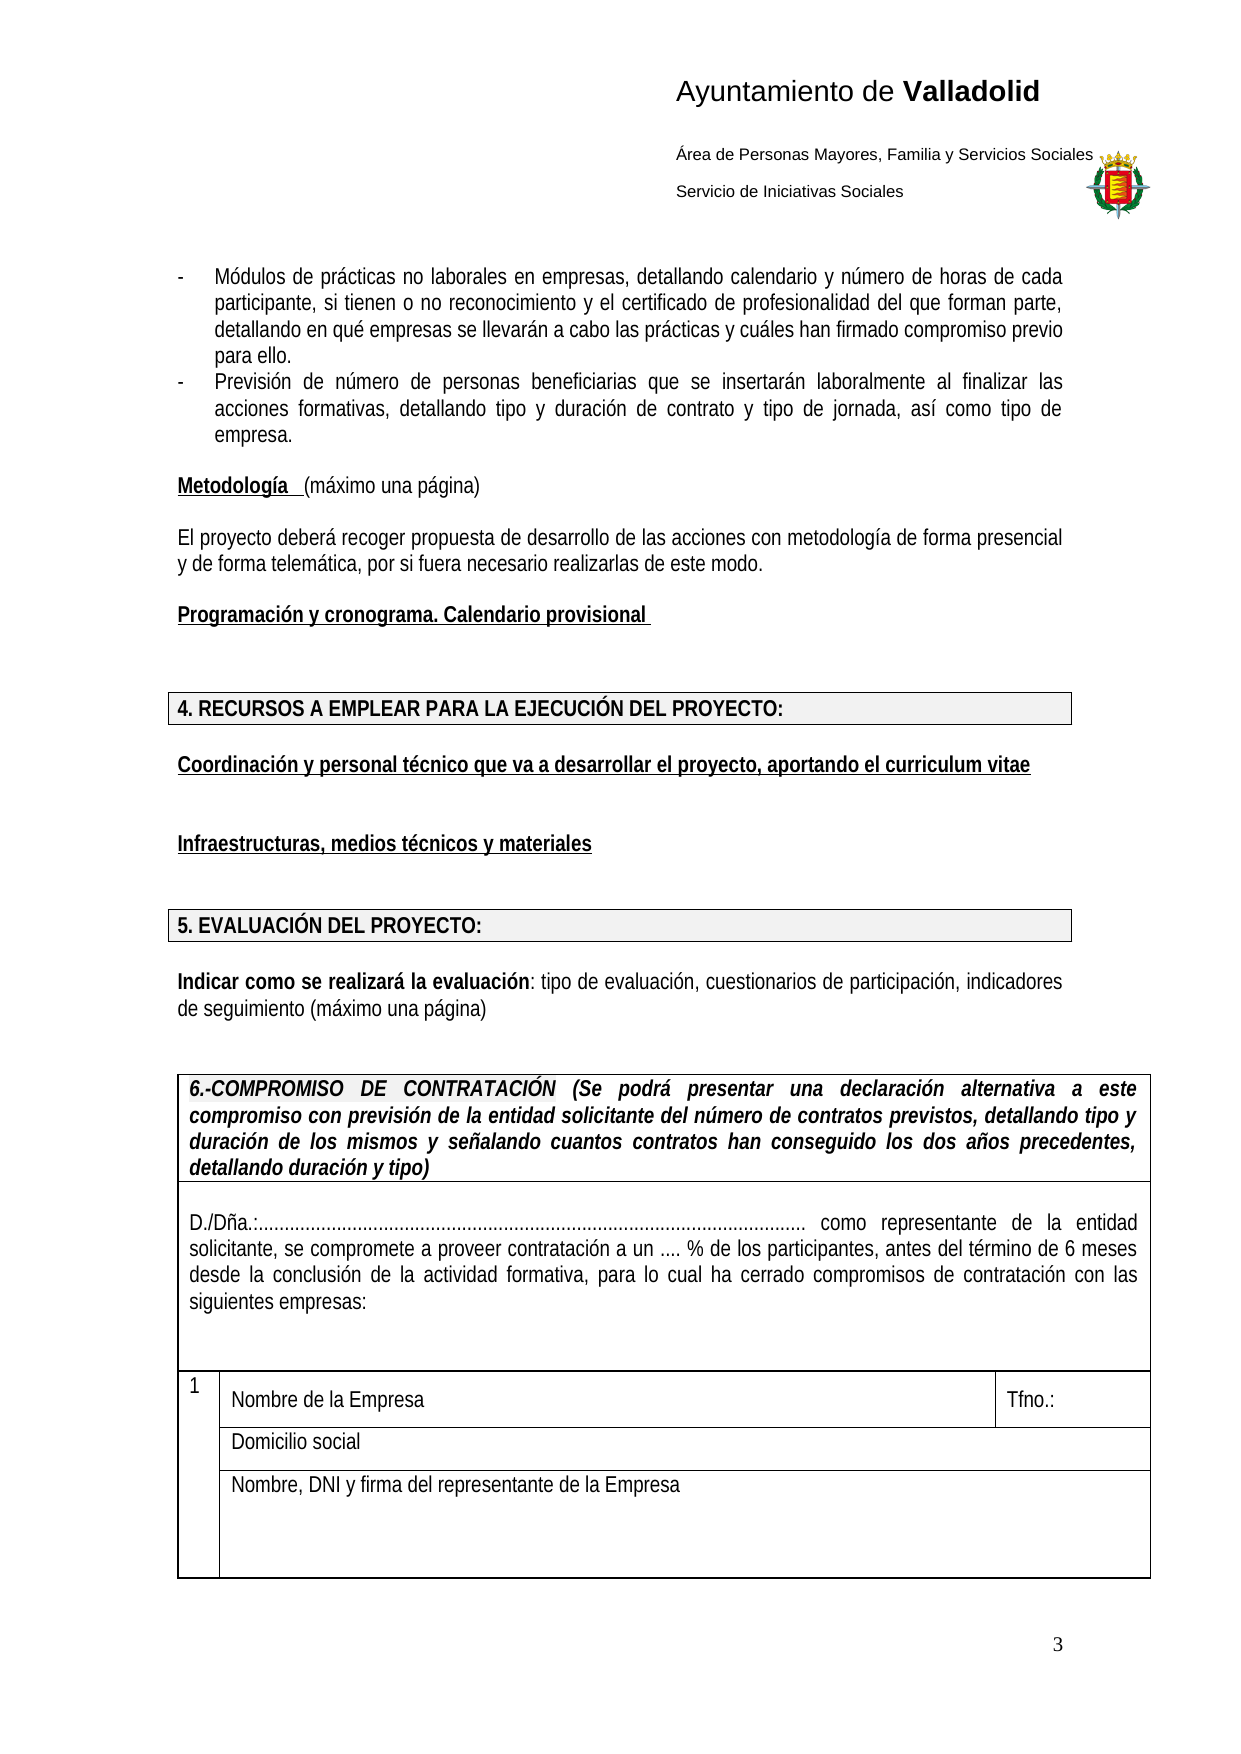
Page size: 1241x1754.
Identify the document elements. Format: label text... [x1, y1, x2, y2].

table_header 6.-COMPROMISO DE CONTRATACIÓN (Se podrá presentar una declaración alternativa a este compromiso con previsión de la entidad solicitante del número de contratos previstos, detallando tipo y duración de los mismos y señalando cuantos contratos han conseguido los dos años precedentes, detallando duración y tipo) [179, 1075, 1150, 1181]
text Programación y cronograma. Calendario provisional [177, 601, 1063, 628]
table_cell Nombre de la Empresa [220, 1372, 995, 1426]
list Módulos de prácticas no laborales en empresas, detallando calendario y número de horas de cada participante, si tienen o no reconocimiento y el certificado de profesionalidad del que forman parte, detallando en qué empresas se llevarán a cabo las prácticas y cuáles han firmado compromiso previo para ello. [177, 263, 1063, 368]
table_cell Tfno.: [996, 1372, 1150, 1426]
text Infraestructuras, medios técnicos y materiales [177, 830, 1063, 857]
table_cell D./Dña.:......................................................................................................... como representante de la entidad solicitante, se compromete a proveer contratación a un .... % de los participantes, antes del término de 6 meses desde la conclusión de la actividad formativa, para lo cual ha cerrado compromisos de contratación con las siguientes empresas: [179, 1182, 1150, 1370]
text Coordinación y personal técnico que va a desarrollar el proyecto, aportando el curriculum vitae [177, 751, 1063, 777]
text El proyecto deberá recoger propuesta de desarrollo de las acciones con metodología de forma presencial y de forma telemática, por si fuera necesario realizarlas de este modo. [177, 524, 1063, 576]
text Metodología (máximo una página) [177, 472, 1063, 499]
table_cell Nombre, DNI y firma del representante de la Empresa [220, 1471, 1150, 1577]
table_cell Domicilio social [220, 1428, 1150, 1470]
picture [1084, 147, 1156, 222]
table_cell 1 [179, 1372, 219, 1577]
text Indicar como se realizará la evaluación: tipo de evaluación, cuestionarios de participación, indicadores de seguimiento (máximo una página) [177, 968, 1063, 1021]
text 4. RECURSOS A EMPLEAR PARA LA EJECUCIÓN DEL PROYECTO: [169, 693, 1071, 724]
text 5. EVALUACIÓN DEL PROYECTO: [169, 910, 1071, 941]
list Previsión de número de personas beneficiarias que se insertarán laboralmente al finalizar las acciones formativas, detallando tipo y duración de contrato y tipo de jornada, así como tipo de empresa. [177, 368, 1063, 447]
